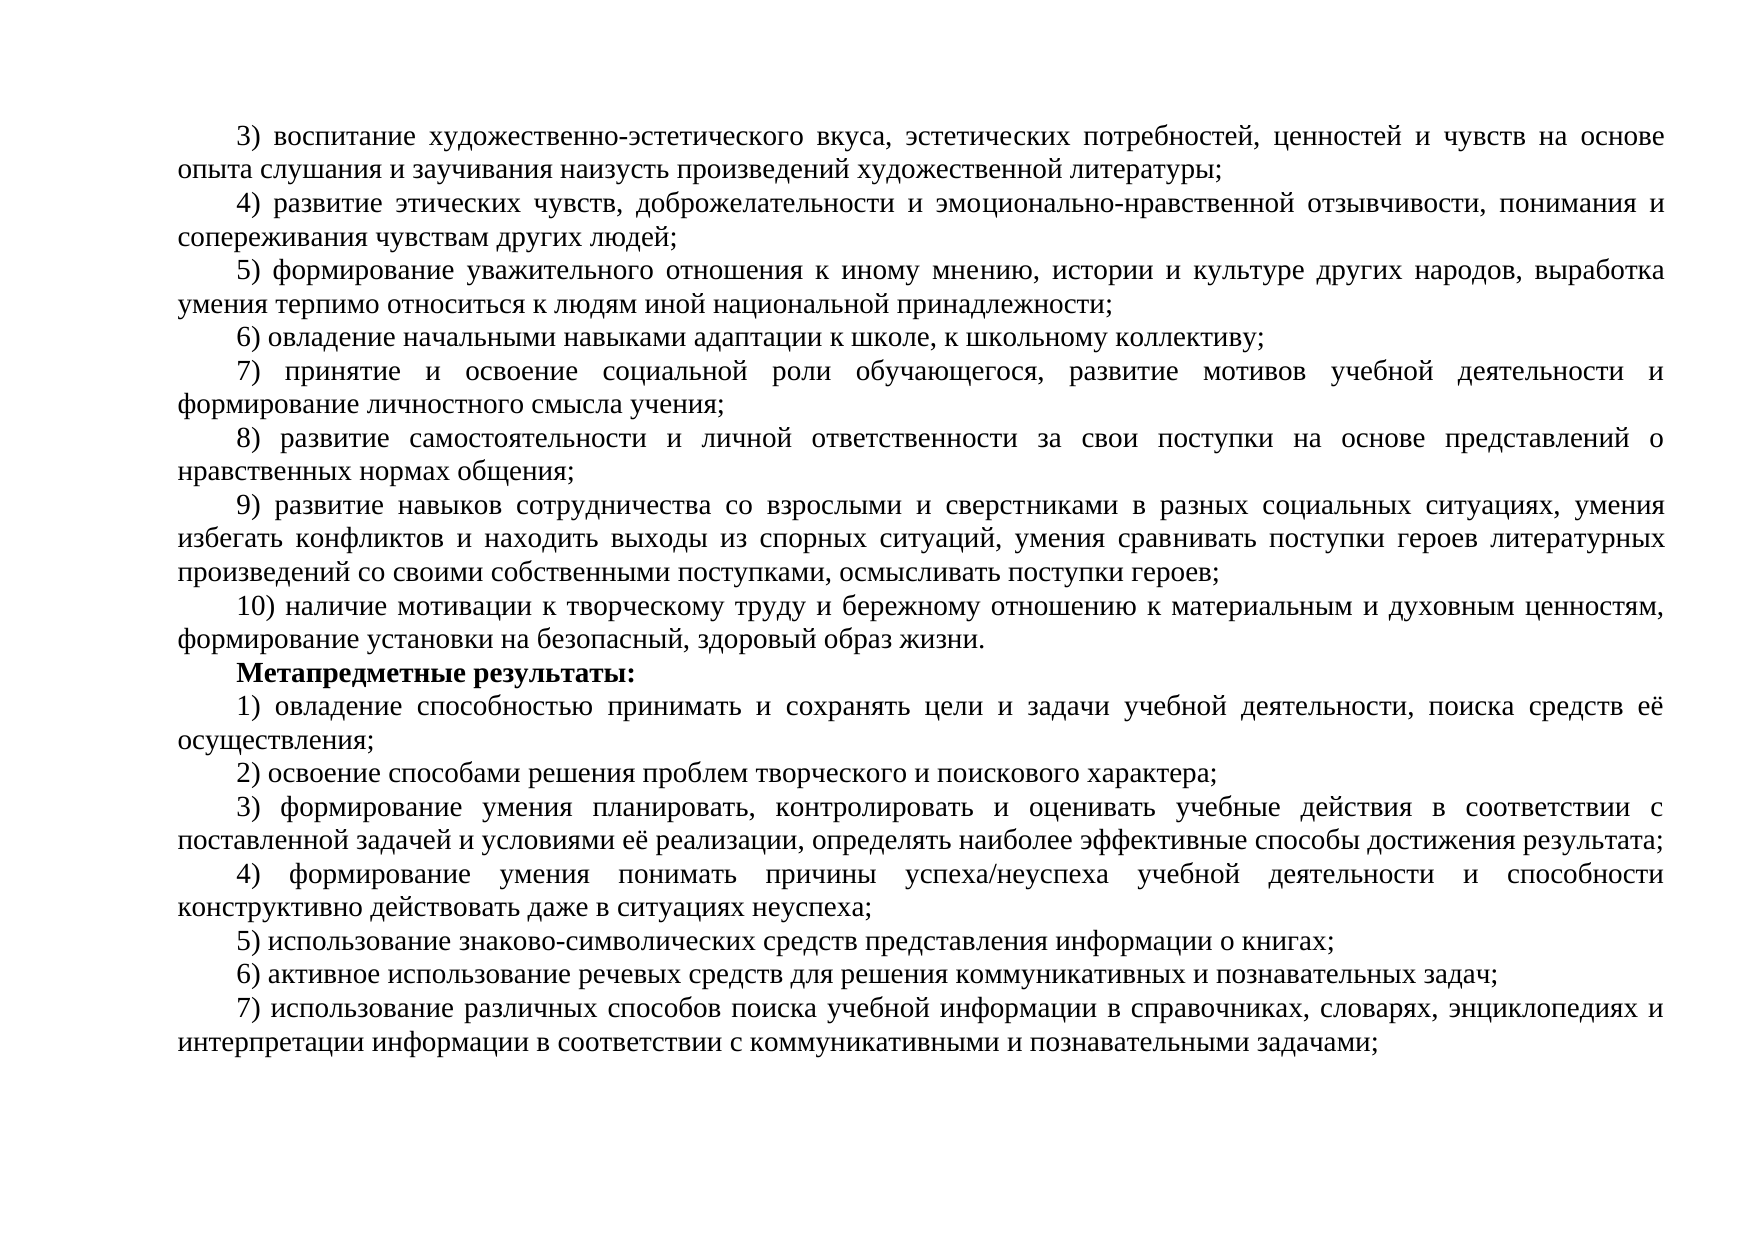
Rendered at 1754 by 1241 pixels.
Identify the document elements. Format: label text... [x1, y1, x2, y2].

text 7) принятие и освоение социальной роли обучающегося, развитие мотивов учебной деятельности и формирование личностного смысла учения; [177, 353, 1665, 420]
text 2) освоение способами решения проблем творческого и поискового характера; [177, 755, 1665, 789]
text 4) формирование умения понимать причины успеха/неуспеха учебной деятельности и способности конструктивно действовать даже в ситуациях неуспеха; [177, 856, 1665, 923]
text 9) развитие навыков сотрудничества со взрослыми и сверстниками в разных социальных ситуациях, умения избегать конфликтов и находить выходы из спорных ситуаций, умения сравнивать поступки героев литературных произведений со своими собственными поступками, осмысливать поступки героев; [177, 487, 1665, 588]
text 6) овладение начальными навыками адаптации к школе, к школьному коллективу; [177, 319, 1665, 353]
text 5) использование знаково-символических средств представления информации о книгах; [177, 923, 1665, 957]
text 6) активное использование речевых средств для решения коммуникативных и познавательных задач; [177, 957, 1665, 990]
text 8) развитие самостоятельности и личной ответственности за свои поступки на основе представлений о нравственных нормах общения; [177, 420, 1665, 487]
text 5) формирование уважительного отношения к иному мнению, истории и культуре других народов, выработка умения терпимо относиться к людям иной национальной принадлежности; [177, 252, 1665, 319]
text 3) формирование умения планировать, контролировать и оценивать учебные действия в соответствии с поставленной задачей и условиями её реализации, определять наиболее эффективные способы достижения результата; [177, 789, 1665, 856]
text 10) наличие мотивации к творческому труду и бережному отношению к материальным и духовным ценностям, формирование установки на безопасный, здоровый образ жизни. [177, 588, 1665, 655]
text 1) овладение способностью принимать и сохранять цели и задачи учебной деятельности, поиска средств её осуществления; [177, 688, 1665, 755]
text 3) воспитание художественно-эстетического вкуса, эстетических потребностей, ценностей и чувств на основе опыта слушания и заучивания наизусть произведений художественной литературы; [177, 118, 1665, 185]
text Метапредметные результаты: [177, 655, 1665, 688]
text 4) развитие этических чувств, доброжелательности и эмоционально-нравственной отзывчивости, понимания и сопереживания чувствам других людей; [177, 185, 1665, 252]
text 7) использование различных способов поиска учебной информации в справочниках, словарях, энциклопедиях и интерпретации информации в соответствии с коммуникативными и познавательными задачами; [177, 990, 1665, 1057]
